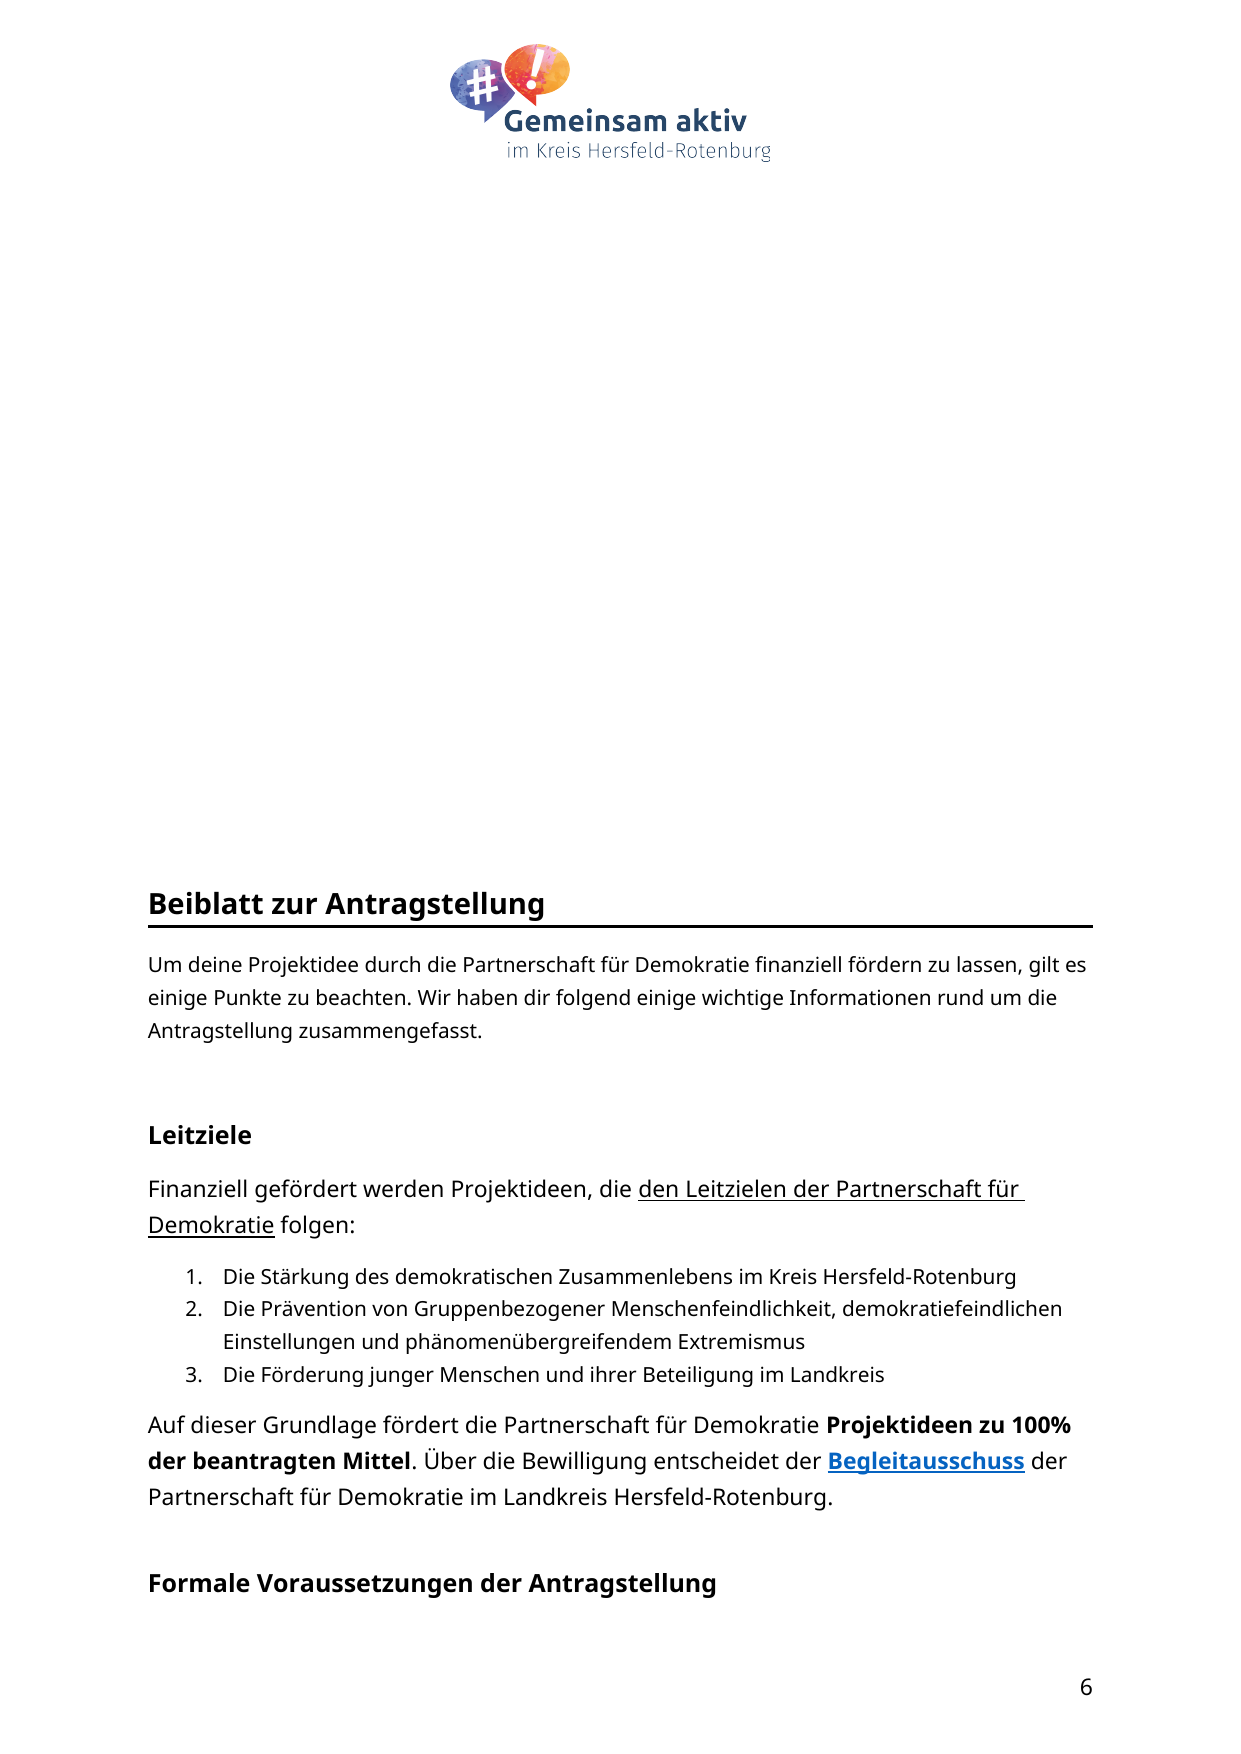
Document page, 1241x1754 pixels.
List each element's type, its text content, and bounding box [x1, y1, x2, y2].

text Um deine Projektidee durch die Partnerschaft für Demokratie finanziell fördern zu lassen, gilt es einige Punkte zu beachten. Wir haben dir folgend einige wichtige Informationen rund um die Antragstellung zusammengefasst. [148, 951, 1093, 1044]
text Finanziell gefördert werden Projektideen, die den Leitzielen der Partnerschaft für Demokratie folgen: [148, 1173, 1093, 1241]
list Die Prävention von Gruppenbezogener Menschenfeindlichkeit, demokratiefeindlichen Einstellungen und phänomenübergreifendem Extremismus [185, 1294, 1093, 1356]
text Formale Voraussetzungen der Antragstellung [148, 1565, 1093, 1599]
list Die Stärkung des demokratischen Zusammenlebens im Kreis Hersfeld-Rotenburg [185, 1262, 1093, 1290]
list Die Förderung junger Menschen und ihrer Beteiligung im Landkreis [185, 1360, 1093, 1388]
text Beiblatt zur Antragstellung [148, 837, 1093, 925]
text Auf dieser Grundlage fördert die Partnerschaft für Demokratie Projektideen zu 100% der beantragten Mittel. Über die Bewilligung entscheidet der Begleitausschuss der Partnerschaft für Demokratie im Landkreis Hersfeld-Rotenburg. [148, 1409, 1093, 1544]
text Leitziele [148, 1118, 1093, 1152]
picture [450, 44, 770, 162]
